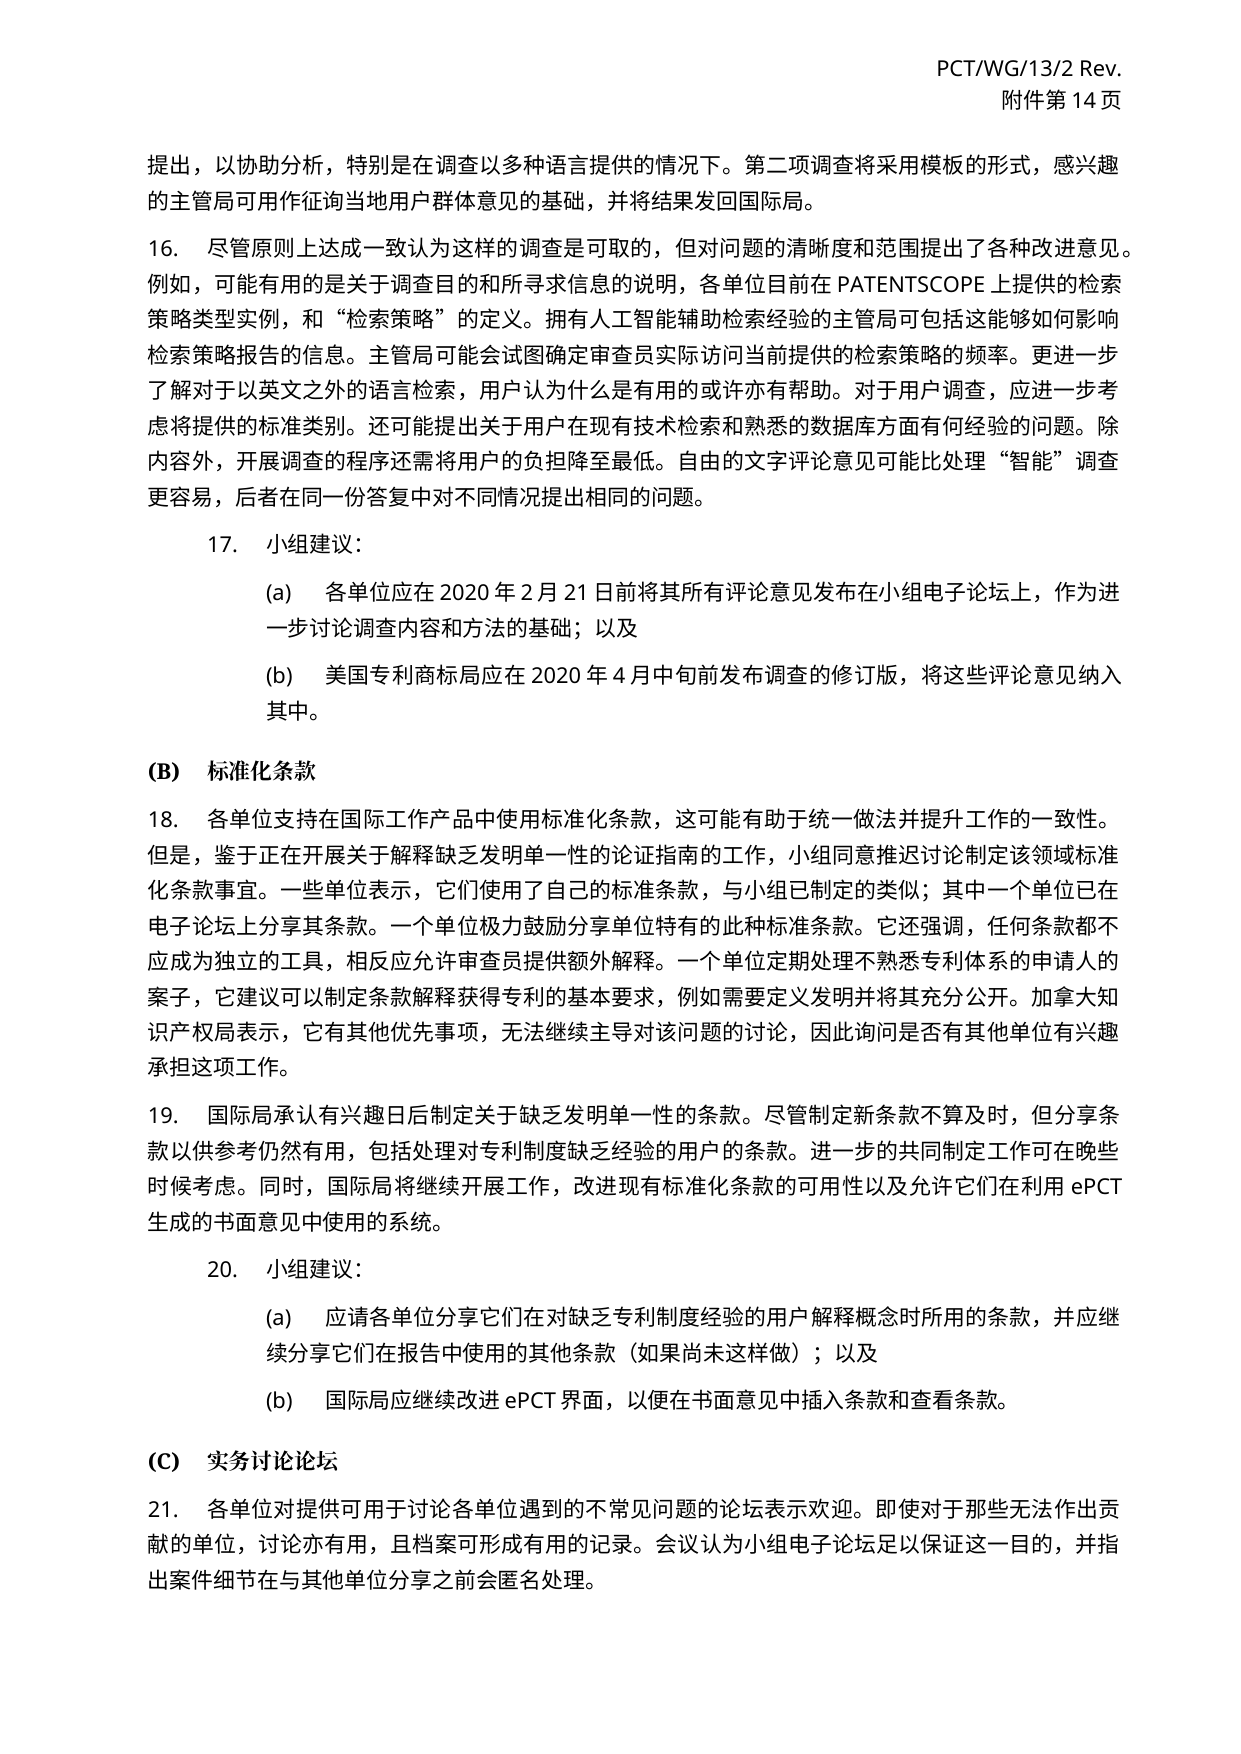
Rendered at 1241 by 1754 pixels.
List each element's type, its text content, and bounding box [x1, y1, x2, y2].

list 尽管原则上达成一致认为这样的调查是可取的，但对问题的清晰度和范围提出了各种改进意见。例如，可能有用的是关于调查目的和所寻求信息的说明，各单位目前在PATENTSCOPE上提供的检索策略类型实例，和“检索策略”的定义。拥有人工智能辅助检索经验的主管局可包括这能够如何影响检索策略报告的信息。主管局可能会试图确定审查员实际访问当前提供的检索策略的频率。更进一步了解对于以英文之外的语言检索，用户认为什么是有用的或许亦有帮助。对于用户调查，应进一步考虑将提供的标准类别。还可能提出关于用户在现有技术检索和熟悉的数据库方面有何经验的问题。除内容外，开展调查的程序还需将用户的负担降至最低。自由的文字评论意见可能比处理“智能”调查更容易，后者在同一份答复中对不同情况提出相同的问题。 [148, 228, 1122, 511]
list 各单位应在2020年2月21日前将其所有评论意见发布在小组电子论坛上，作为进一步讨论调查内容和方法的基础；以及 [266, 572, 1122, 642]
list 国际局承认有兴趣日后制定关于缺乏发明单一性的条款。尽管制定新条款不算及时，但分享条款以供参考仍然有用，包括处理对专利制度缺乏经验的用户的条款。进一步的共同制定工作可在晚些时候考虑。同时，国际局将继续开展工作，改进现有标准化条款的可用性以及允许它们在利用ePCT生成的书面意见中使用的系统。 [148, 1094, 1122, 1236]
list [148, 144, 1122, 215]
list 应请各单位分享它们在对缺乏专利制度经验的用户解释概念时所用的条款，并应继续分享它们在报告中使用的其他条款（如果尚未这样做）；以及 [266, 1297, 1122, 1367]
list 小组建议： [207, 1249, 1122, 1284]
list 美国专利商标局应在2020年4月中旬前发布调查的修订版，将这些评论意见纳入其‍中。 [266, 655, 1122, 726]
subtitle (B) 标准化条款 [148, 751, 1122, 786]
list 国际局应继续改进ePCT界面，以便在书面意见中插入条款和查看条款。 [266, 1380, 1122, 1415]
list 各单位支持在国际工作产品中使用标准化条款，这可能有助于统一做法并提升工作的一致性。但是，鉴于正在开展关于解释缺乏发明单一性的论证指南的工作，小组同意推迟讨论制定该领域标准化条款事宜。一些单位表示，它们使用了自己的标准条款，与小组已制定的类似；其中一个单位已在电子论坛上分享其条款。一个单位极力鼓励分享单位特有的此种标准条款。它还强调，任何条款都不应成为独立的工具，相反应允许审查员提供额外解释。一个单位定期处理不熟悉专利体系的申请人的案子，它建议可以制定条款解释获得专利的基本要求，例如需要定义发明并将其充分公开。加拿大知识产权局表示，它有其他优先事项，无法继续主导对该问题的讨论，因此询问是否有其他单位有兴趣承担这项工作。 [148, 799, 1122, 1082]
list 小组建议： [207, 524, 1122, 559]
list 各单位对提供可用于讨论各单位遇到的不常见问题的论坛表示欢迎。即使对于那些无法作出贡献的单位，讨论亦有用，且档案可形成有用的记录。会议认为小组电子论坛足以保证这一目的，并指出案件细节在与其他单位分享之前会匿名处理。 [148, 1488, 1122, 1594]
subtitle (C) 实务讨论论坛 [148, 1440, 1122, 1476]
